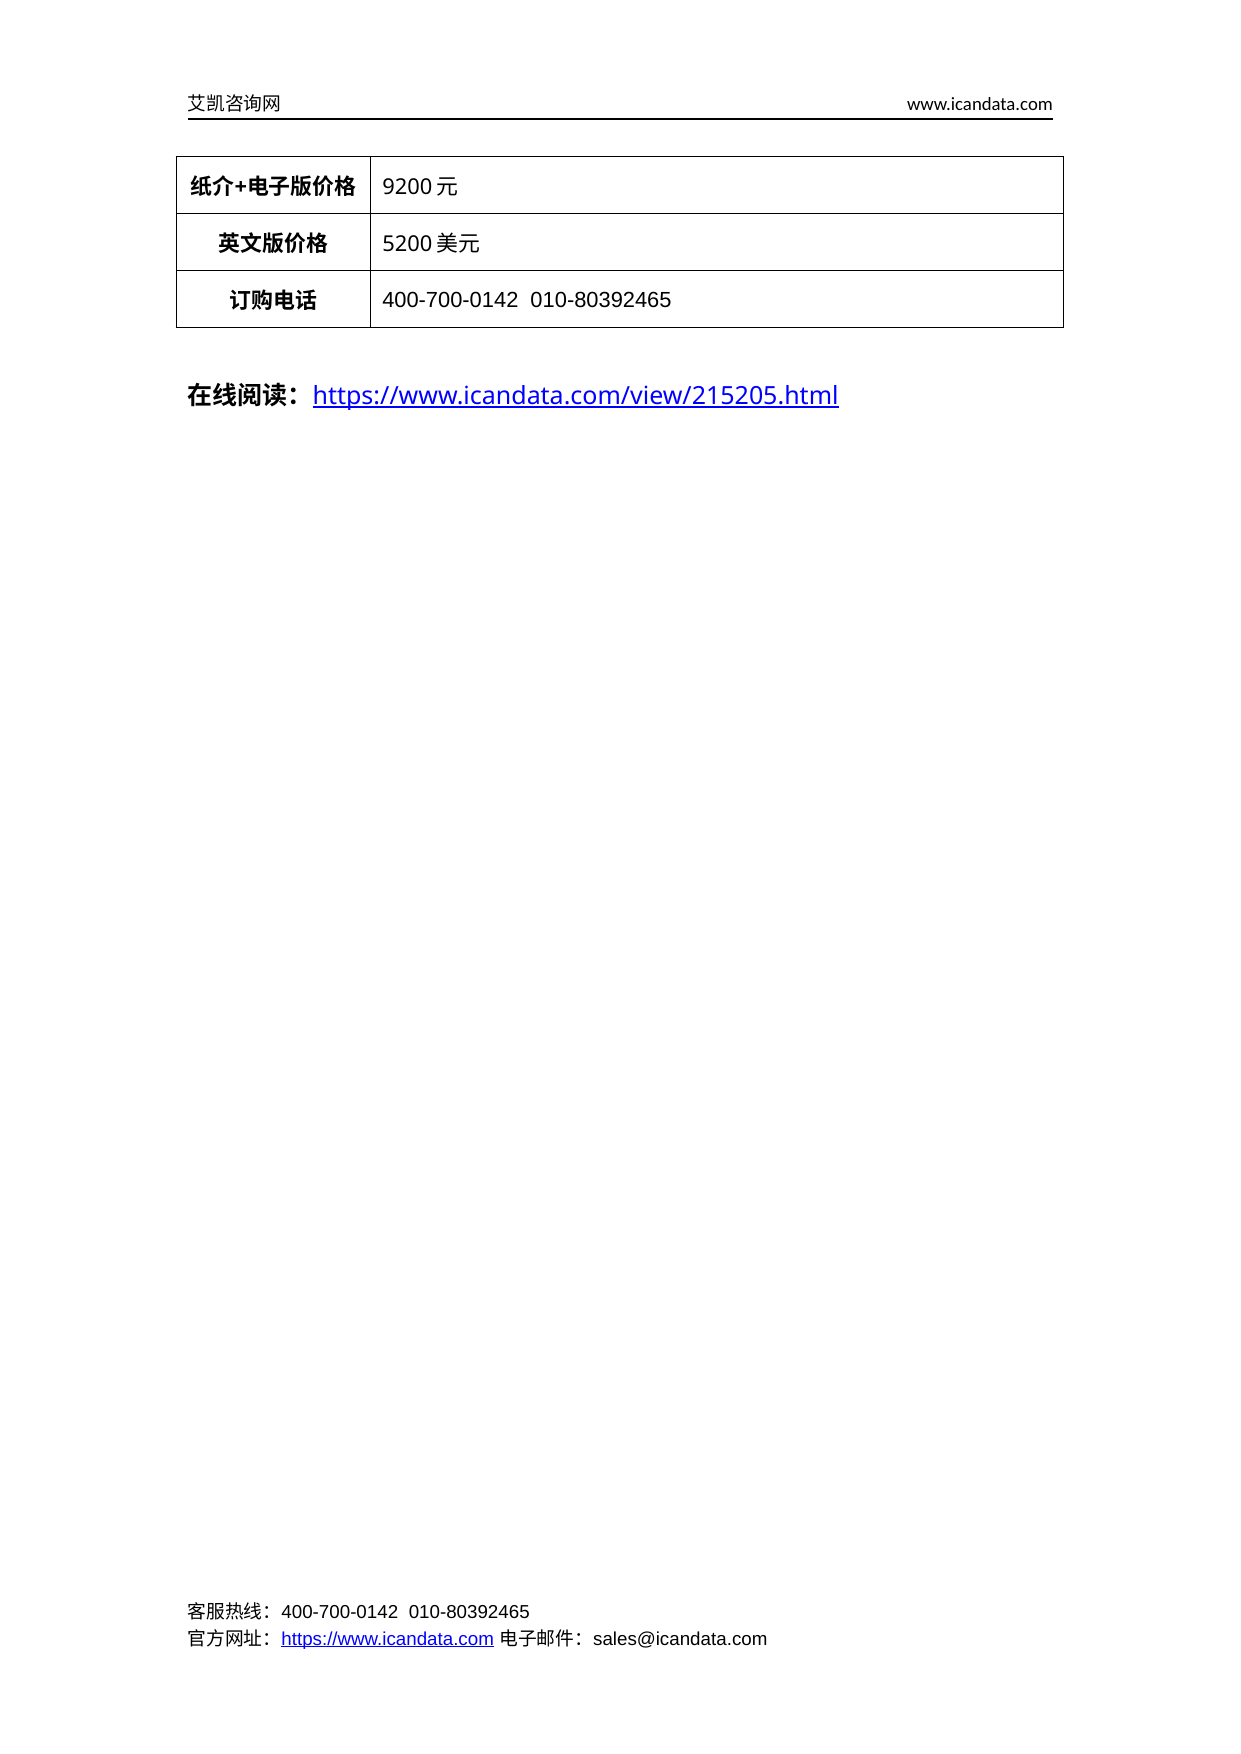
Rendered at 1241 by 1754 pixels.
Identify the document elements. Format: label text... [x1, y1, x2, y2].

text 在线阅读：https://www.icandata.com/view/215205.html [187, 361, 1053, 426]
table_cell 400-700-0142 010-80392465 [371, 271, 1063, 327]
table_cell 5200美元 [371, 214, 1063, 270]
table_cell 纸介+电子版价格 [177, 157, 370, 213]
table_cell 英文版价格 [177, 214, 370, 270]
table_cell 订购电话 [177, 271, 370, 327]
table_cell 9200元 [371, 157, 1063, 213]
